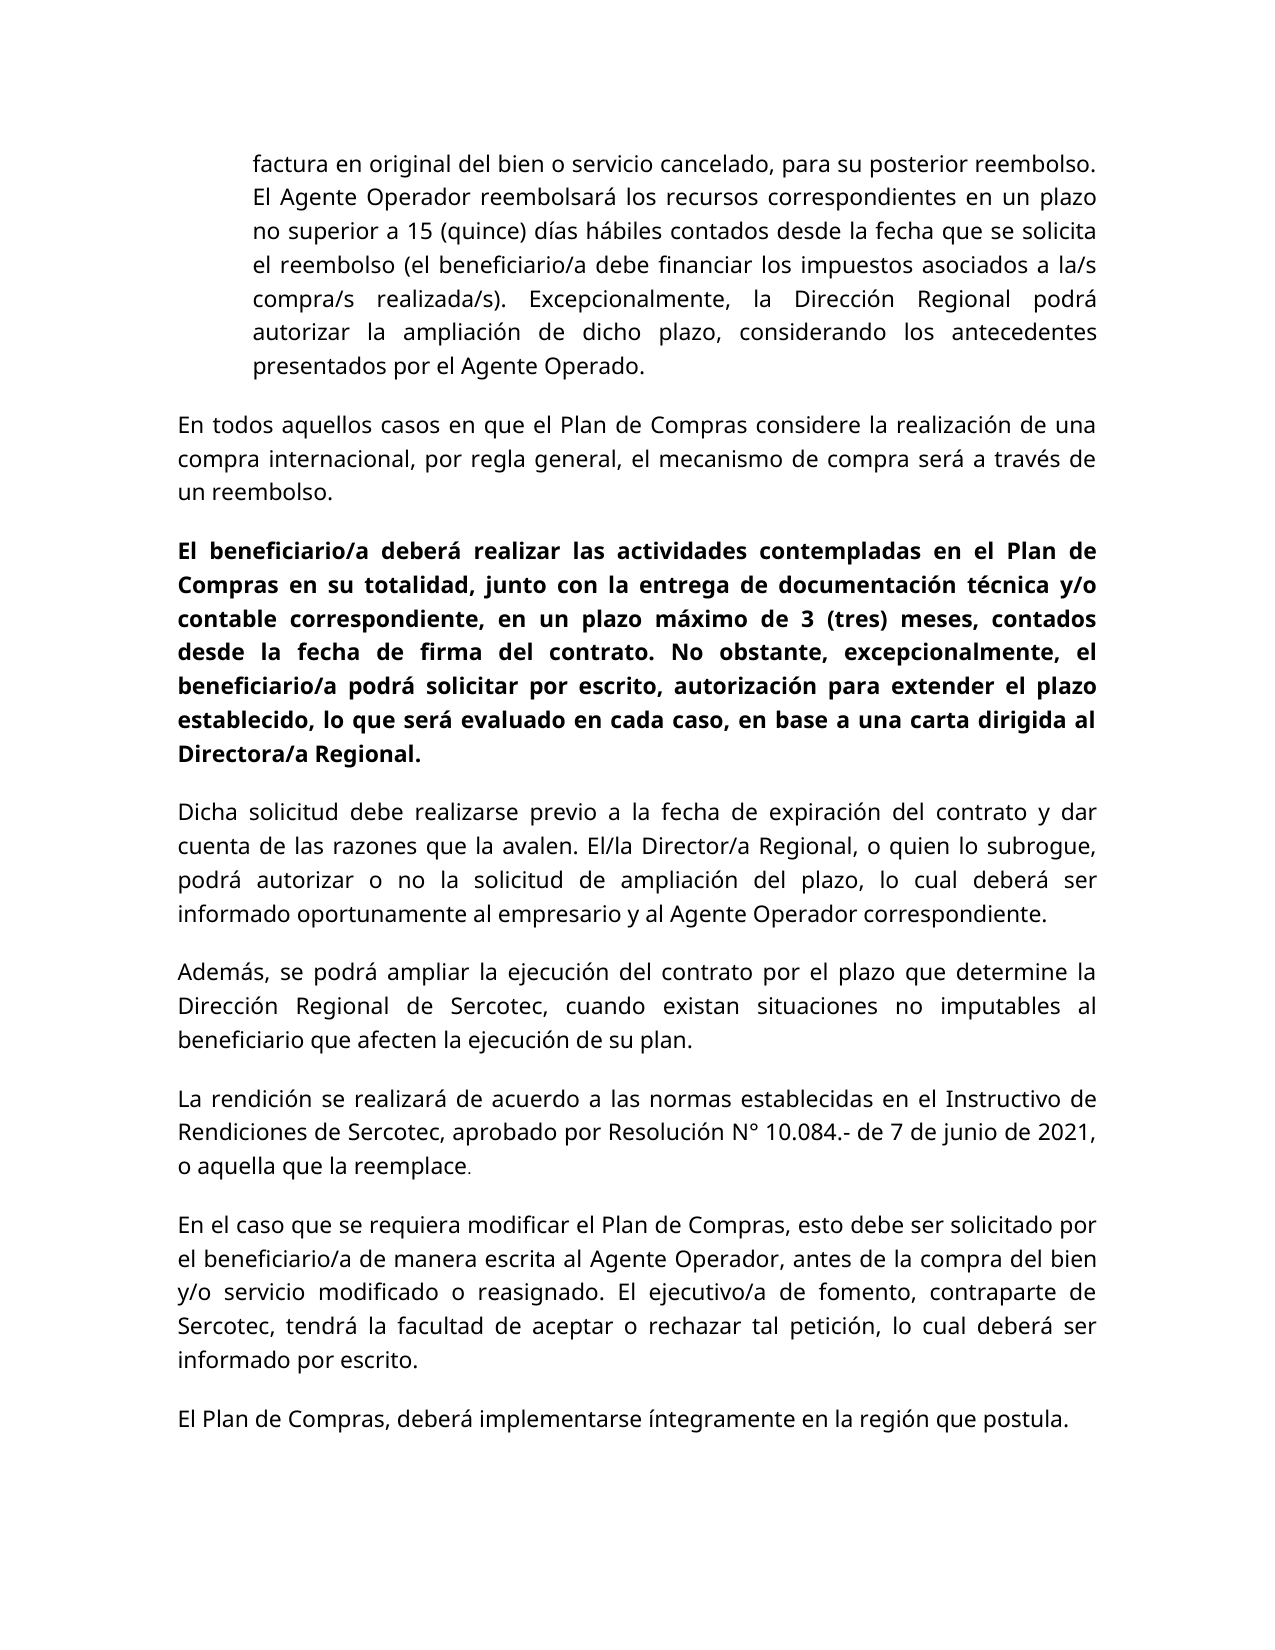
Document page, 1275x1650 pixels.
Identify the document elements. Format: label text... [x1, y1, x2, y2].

text Dicha solicitud debe realizarse previo a la fecha de expiración del contrato y dar cuenta de las razones que la avalen. El/la Director/a Regional, o quien lo subrogue, podrá autorizar o no la solicitud de ampliación del plazo, lo cual deberá ser informado oportunamente al empresario y al Agente Operador correspondiente. [177, 796, 1098, 929]
text En el caso que se requiera modificar el Plan de Compras, esto debe ser solicitado por el beneficiario/a de manera escrita al Agente Operador, antes de la compra del bien y/o servicio modificado o reasignado. El ejecutivo/a de fomento, contraparte de Sercotec, tendrá la facultad de aceptar o rechazar tal petición, lo cual deberá ser informado por escrito. [177, 1209, 1098, 1375]
text En todos aquellos casos en que el Plan de Compras considere la realización de una compra internacional, por regla general, el mecanismo de compra será a través de un reembolso. [177, 409, 1098, 508]
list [215, 148, 1098, 381]
text La rendición se realizará de acuerdo a las normas establecidas en el Instructivo de Rendiciones de Sercotec, aprobado por Resolución N° 10.084.- de 7 de junio de 2021, o aquella que la reemplace. [177, 1083, 1098, 1181]
text El Plan de Compras, deberá implementarse íntegramente en la región que postula. [177, 1403, 1098, 1434]
text Además, se podrá ampliar la ejecución del contrato por el plazo que determine la Dirección Regional de Sercotec, cuando existan situaciones no imputables al beneficiario que afecten la ejecución de su plan. [177, 956, 1098, 1055]
text El beneficiario/a deberá realizar las actividades contempladas en el Plan de Compras en su totalidad, junto con la entrega de documentación técnica y/o contable correspondiente, en un plazo máximo de 3 (tres) meses, contados desde la fecha de firma del contrato. No obstante, excepcionalmente, el beneficiario/a podrá solicitar por escrito, autorización para extender el plazo establecido, lo que será evaluado en cada caso, en base a una carta dirigida al Directora/a Regional. [177, 535, 1098, 769]
